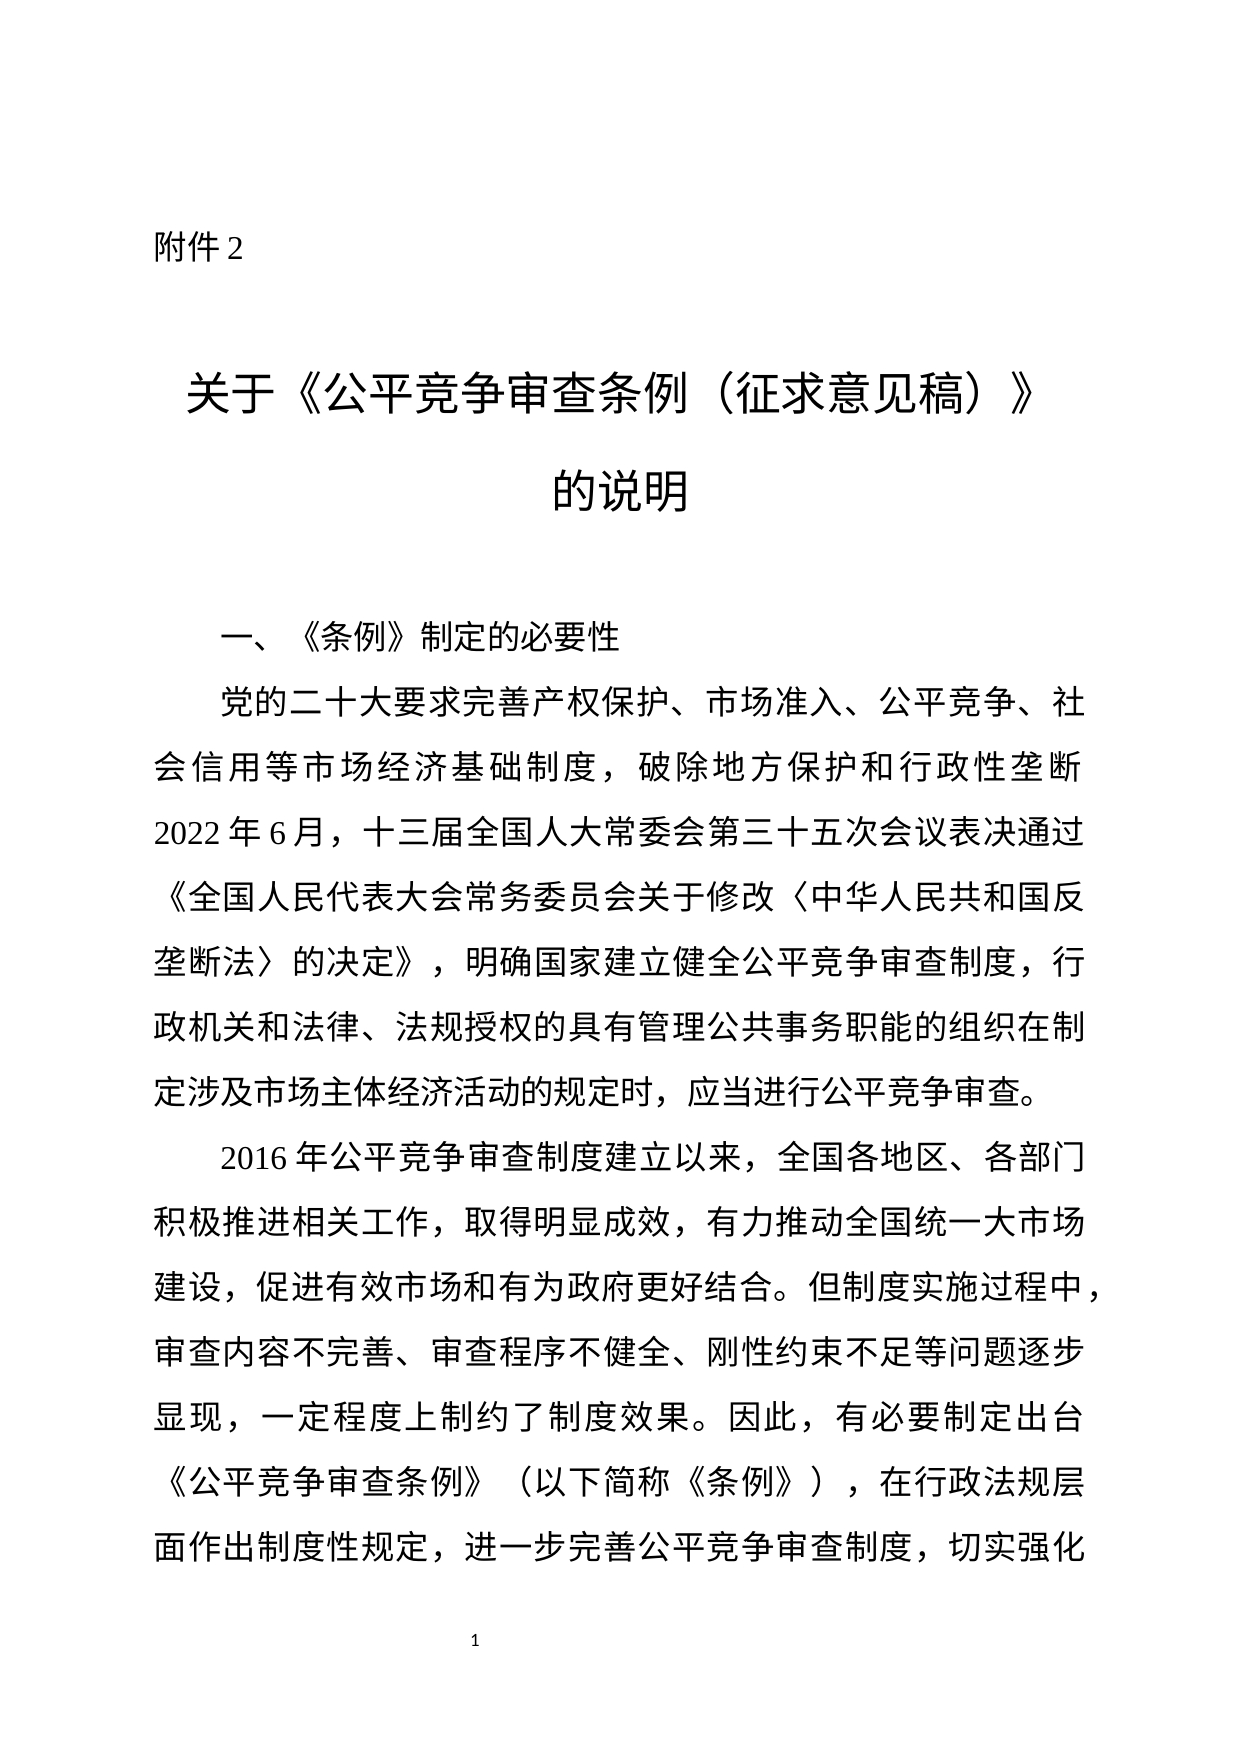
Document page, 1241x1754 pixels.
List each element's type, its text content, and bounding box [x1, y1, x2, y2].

text 的说明 [153, 440, 1087, 537]
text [153, 1122, 1087, 1577]
text 附件2 [153, 212, 1087, 277]
text 党的二十大要求完善产权保护、市场准入、公平竞争、社会信用等市场经济基础制度，破除地方保护和行政性垄断。2022年6月，十三届全国人大常委会第三十五次会议表决通过《全国人民代表大会常务委员会关于修改〈中华人民共和国反垄断法〉的决定》，明确国家建立健全公平竞争审查制度，行政机关和法律、法规授权的具有管理公共事务职能的组织在制定涉及市场主体经济活动的规定时，应当进行公平竞争审查。 [153, 667, 1087, 1122]
text 一、《条例》制定的必要性 [153, 602, 1087, 667]
text 关于《公平竞争审查条例（征求意见稿）》 [153, 342, 1087, 440]
